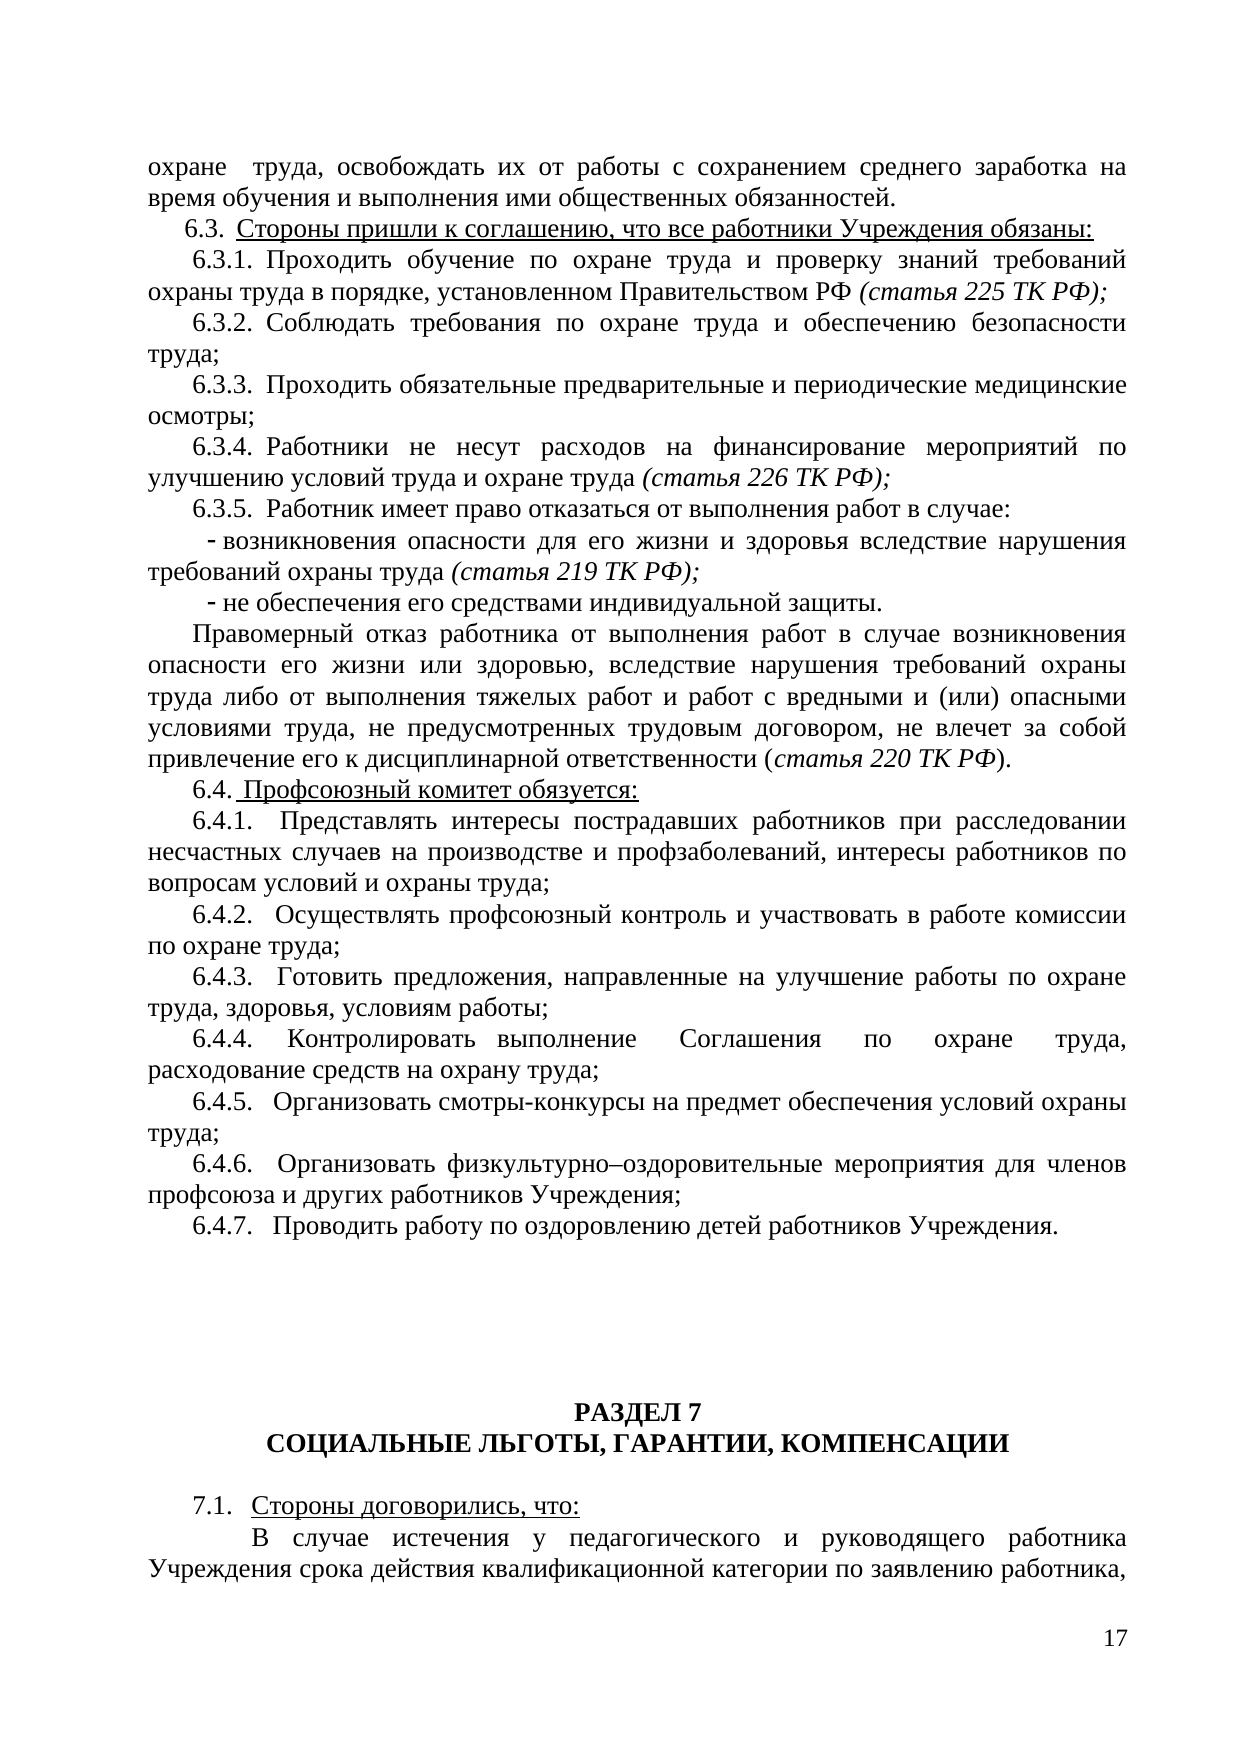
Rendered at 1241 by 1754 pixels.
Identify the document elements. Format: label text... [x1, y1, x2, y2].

list Организовать смотры-конкурсы на предмет обеспечения условий охраны труда; [148, 1084, 1128, 1147]
text СОЦИАЛЬНЫЕ ЛЬГОТЫ, ГАРАНТИИ, КОМПЕНСАЦИИ [148, 1427, 1128, 1458]
list Проводить работу по оздоровлению детей работников Учреждения. [148, 1209, 1128, 1240]
list Работники не несут расходов на финансирование мероприятий по улучшению условий труда и охране труда (статья 226 ТК РФ); [148, 430, 1128, 493]
text Правомерный отказ работника от выполнения работ в случае возникновения опасности его жизни или здоровью, вследствие нарушения требований охраны труда либо от выполнения тяжелых работ и работ с вредными и (или) опасными условиями труда, не предусмотренных трудовым договором, не влечет за собой привлечение его к дисциплинарной ответственности (статья 220 ТК РФ). [148, 617, 1128, 773]
list Профсоюзный комитет обязуется: [148, 773, 1128, 804]
list Соблюдать требования по охране труда и обеспечению безопасности труда; [148, 306, 1128, 368]
text РАЗДЕЛ 7 [148, 1396, 1128, 1427]
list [148, 150, 1128, 212]
list Готовить предложения, направленные на улучшение работы по охране труда, здоровья, условиям работы; [148, 960, 1128, 1022]
list Осуществлять профсоюзный контроль и участвовать в работе комиссии по охране труда; [148, 898, 1128, 960]
list Стороны договорились, что: [148, 1489, 1128, 1521]
list Проходить обязательные предварительные и периодические медицинские осмотры; [148, 368, 1128, 430]
list Проходить обучение по охране труда и проверку знаний требований охраны труда в порядке, установленном Правительством РФ (статья 225 ТК РФ); [148, 243, 1128, 306]
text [148, 1521, 1128, 1583]
list Стороны пришли к соглашению, что все работники Учреждения обязаны: [177, 212, 1128, 243]
list Контролировать выполнение Соглашения по охране труда, расходование средств на охрану труда; [148, 1022, 1128, 1084]
list не обеспечения его средствами индивидуальной защиты. [207, 586, 1128, 617]
list Организовать физкультурно–оздоровительные мероприятия для членов профсоюза и других работников Учреждения; [148, 1147, 1128, 1209]
list Представлять интересы пострадавших работников при расследовании несчастных случаев на производстве и профзаболеваний, интересы работников по вопросам условий и охраны труда; [148, 804, 1128, 898]
list Работник имеет право отказаться от выполнения работ в случае: [148, 493, 1128, 524]
list возникновения опасности для его жизни и здоровья вследствие нарушения требований охраны труда (статья 219 ТК РФ); [148, 524, 1128, 586]
